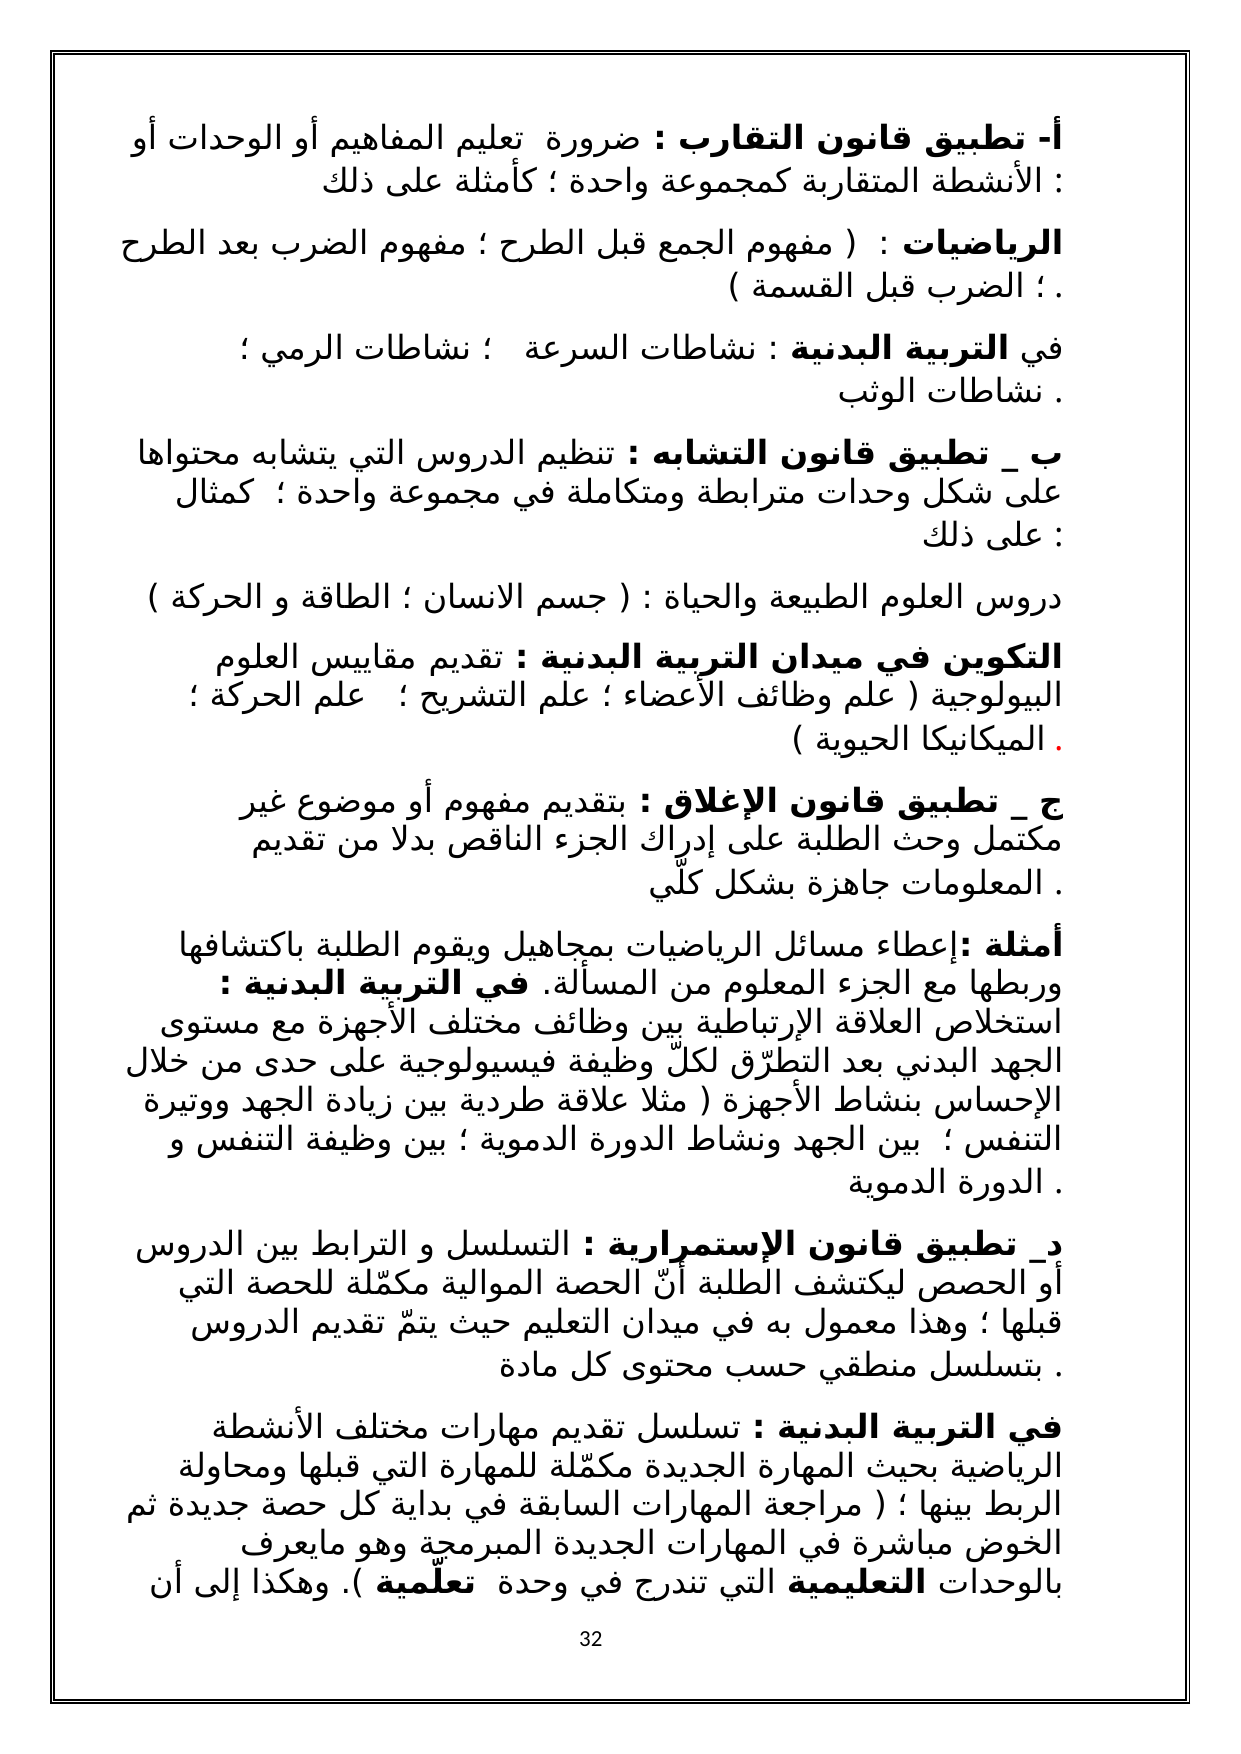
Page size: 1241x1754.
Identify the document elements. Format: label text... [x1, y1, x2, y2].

text في التربية البدنية : نشاطات السرعة ؛ نشاطات الرمي ؛ نشاطات الوثب . [118, 328, 1063, 413]
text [118, 1407, 1063, 1601]
text أ- تطبيق قانون التقارب : ضرورة تعليم المفاهيم أو الوحدات أو الأنشطة المتقاربة كمجموعة واحدة ؛ كأمثلة على ذلك : [118, 118, 1063, 202]
text أمثلة :إعطاء مسائل الرياضيات بمجاهيل ويقوم الطلبة باكتشافها وربطها مع الجزء المعلوم من المسألة. في التربية البدنية : استخلاص العلاقة الإرتباطية بين وظائف مختلف الأجهزة مع مستوى الجهد البدني بعد التطرّق لكلّ وظيفة فيسيولوجية على حدى من خلال الإحساس بنشاط الأجهزة ( مثلا علاقة طردية بين زيادة الجهد ووتيرة التنفس ؛ بين الجهد ونشاط الدورة الدموية ؛ بين وظيفة التنفس و الدورة الدموية . [118, 925, 1063, 1203]
text دروس العلوم الطبيعة والحياة : ( جسم الانسان ؛ الطاقة و الحركة ) [118, 577, 1063, 616]
text ب _ تطبيق قانون التشابه : تنظيم الدروس التي يتشابه محتواها على شكل وحدات مترابطة ومتكاملة في مجموعة واحدة ؛ كمثال على ذلك : [118, 433, 1063, 557]
text ج _ تطبيق قانون الإغلاق : بتقديم مفهوم أو موضوع غير مكتمل وحث الطلبة على إدراك الجزء الناقص بدلا من تقديم المعلومات جاهزة بشكل كلّي . [118, 781, 1063, 904]
text د_ تطبيق قانون الإستمرارية : التسلسل و الترابط بين الدروس أو الحصص ليكتشف الطلبة أنّ الحصة الموالية مكمّلة للحصة التي قبلها ؛ وهذا معمول به في ميدان التعليم حيث يتمّ تقديم الدروس بتسلسل منطقي حسب محتوى كل مادة . [118, 1224, 1063, 1386]
text التكوين في ميدان التربية البدنية : تقديم مقاييس العلوم البيولوجية ( علم وظائف الأعضاء ؛ علم التشريح ؛ علم الحركة ؛ الميكانيكا الحيوية ) . [118, 637, 1063, 760]
text الرياضيات : ( مفهوم الجمع قبل الطرح ؛ مفهوم الضرب بعد الطرح ؛ الضرب قبل القسمة ) . [118, 223, 1063, 307]
